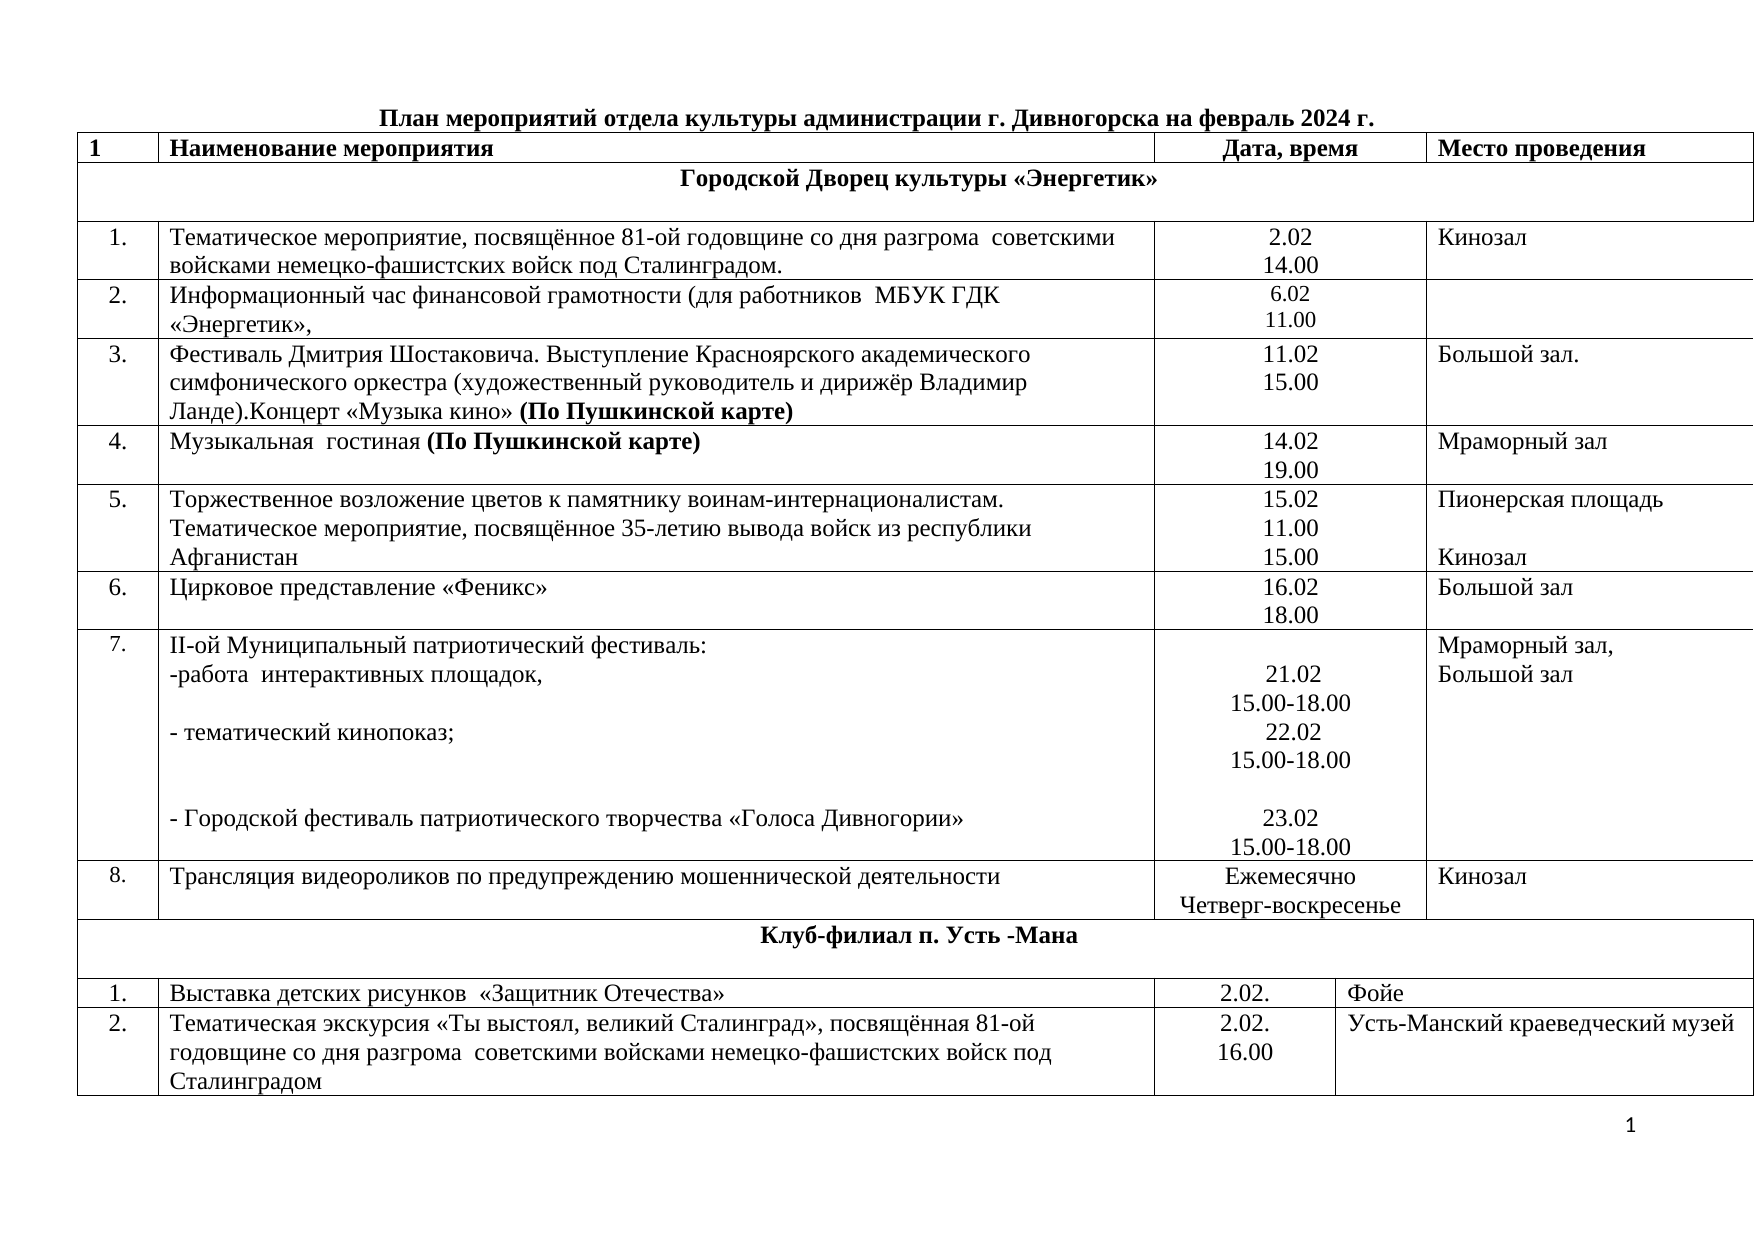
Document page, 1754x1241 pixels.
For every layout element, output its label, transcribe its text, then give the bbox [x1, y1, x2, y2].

table_cell Тематическое мероприятие, посвящённое 81-ой годовщине со дня разгрома советскими войсками немецко-фашистских войск под Сталинградом. [159, 222, 1154, 279]
table_cell Клуб-филиал п. Усть -Мана [78, 920, 1753, 977]
table_cell 2.02. [1155, 979, 1335, 1007]
table_cell 16.02 18.00 [1155, 572, 1426, 629]
table_cell 6. [78, 572, 158, 629]
text План мероприятий отдела культуры администрации г. Дивногорска на февраль 2024 г. [118, 103, 1636, 132]
table_cell Ежемесячно Четверг-воскресенье [1155, 861, 1426, 919]
table_cell 2. [78, 1008, 158, 1094]
table_cell Выставка детских рисунков «Защитник Отечества» [159, 979, 1154, 1007]
table_cell [1427, 279, 1754, 338]
table_cell 8. [78, 861, 158, 919]
table_cell Городской Дворец культуры «Энергетик» [78, 163, 1753, 221]
table_cell Большой зал [1427, 571, 1754, 629]
table_cell 2.02. 16.00 [1155, 1008, 1335, 1094]
table_cell Пионерская площадь Кинозал [1427, 484, 1754, 571]
table_header 1 [78, 133, 158, 162]
table_header Место проведения [1427, 133, 1753, 162]
table_cell Мраморный зал, Большой зал [1427, 629, 1754, 860]
table_cell Цирковое представление «Феникс» [159, 572, 1154, 629]
table_cell 5. [78, 485, 158, 571]
table_cell 4. [78, 426, 158, 483]
table_cell Трансляция видеороликов по предупреждению мошеннической деятельности [159, 861, 1154, 919]
table_cell Музыкальная гостиная (По Пушкинской карте) [159, 426, 1154, 483]
table_cell 2.02 14.00 [1155, 222, 1426, 279]
table_header Дата, время [1155, 133, 1426, 162]
table_cell Кинозал [1427, 222, 1754, 279]
table_cell Фестиваль Дмитрия Шостаковича. Выступление Красноярского академического симфонического оркестра (художественный руководитель и дирижёр Владимир Ланде).Концерт «Музыка кино» (По Пушкинской карте) [159, 339, 1154, 425]
table_cell Торжественное возложение цветов к памятнику воинам-интернационалистам. Тематическое мероприятие, посвящённое 35-летию вывода войск из республики Афганистан [159, 485, 1154, 571]
table_cell Мраморный зал [1427, 425, 1754, 483]
table_cell 1. [78, 222, 158, 279]
table_cell 14.02 19.00 [1155, 426, 1426, 483]
table_cell 11.02 15.00 [1155, 339, 1426, 425]
table_cell Большой зал. [1427, 338, 1754, 425]
table_cell 3. [78, 339, 158, 425]
table_cell 2. [78, 280, 158, 338]
table_cell Усть-Манский краеведческий музей [1336, 1008, 1753, 1094]
table_cell Информационный час финансовой грамотности (для работников МБУК ГДК «Энергетик», [159, 280, 1154, 338]
table_cell 1. [78, 979, 158, 1007]
table_cell Тематическая экскурсия «Ты выстоял, великий Сталинград», посвящённая 81-ой годовщине со дня разгрома советскими войсками немецко-фашистских войск под Сталинградом [159, 1008, 1154, 1094]
table_cell Фойе [1336, 979, 1753, 1007]
table_cell 21.02 15.00-18.00 22.02 15.00-18.00 23.02 15.00-18.00 [1155, 630, 1426, 860]
table_cell 7. [78, 630, 158, 860]
table_cell 6.02 11.00 [1155, 280, 1426, 338]
table_cell II-ой Муниципальный патриотический фестиваль: -работа интерактивных площадок, - тематический кинопоказ; - Городской фестиваль патриотического творчества «Голоса Дивногории» [159, 630, 1154, 860]
table_cell 15.02 11.00 15.00 [1155, 485, 1426, 571]
table_header Наименование мероприятия [159, 133, 1154, 162]
table_cell Кинозал [1427, 860, 1754, 919]
